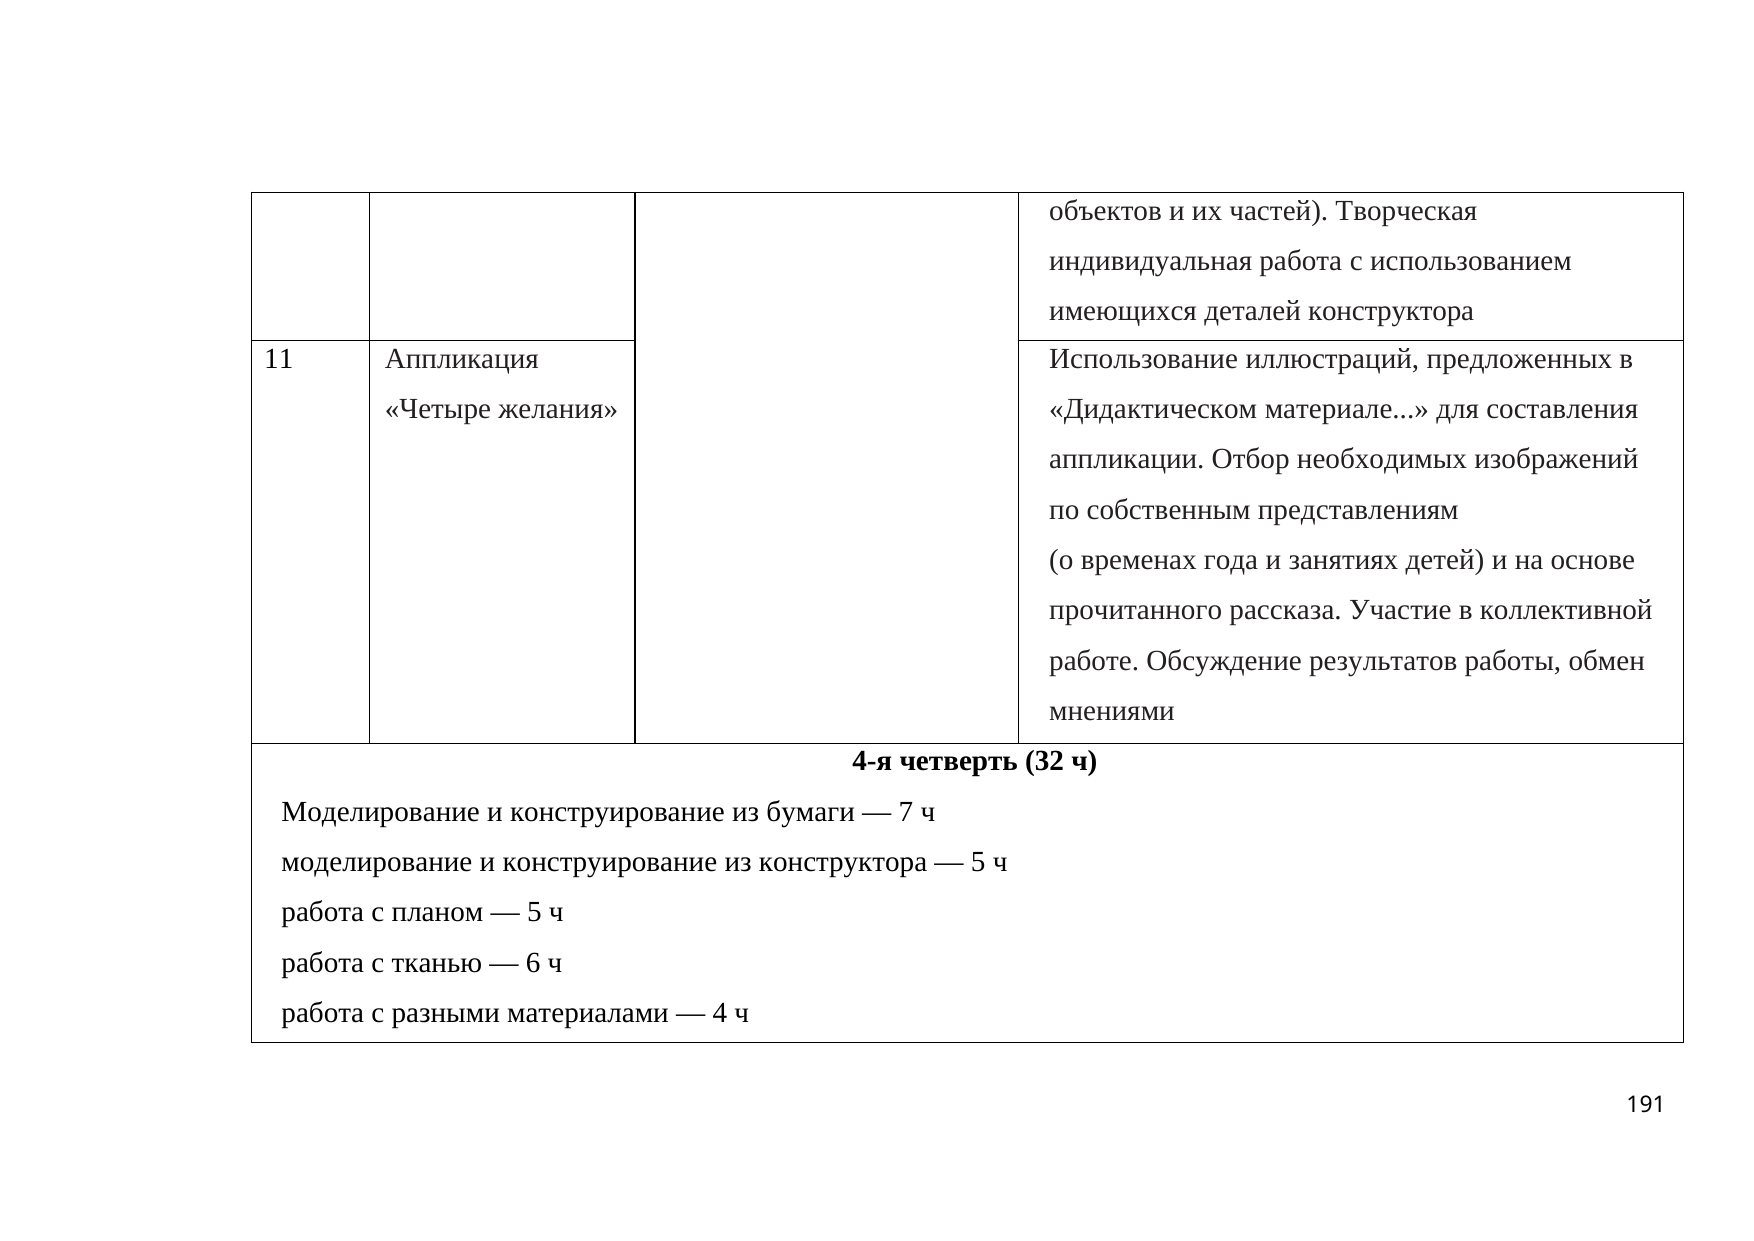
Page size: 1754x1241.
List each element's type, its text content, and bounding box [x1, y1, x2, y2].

table_cell 10 [252, 193, 369, 340]
table_cell Использование иллюстраций, предложенных в «Дидактическом материале...» для составления аппликации. Отбор необходимых изображений по собственным представлениям (о временах года и занятиях детей) и на основе прочитанного рассказа. Участие в коллективной работе. Обсуждение результатов работы, обмен мнениями [1019, 341, 1683, 742]
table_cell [252, 744, 1683, 1042]
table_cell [1019, 193, 1683, 340]
table_cell Аппликация «Четыре желания» [370, 341, 634, 742]
table_cell 11 [252, 341, 369, 742]
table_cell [370, 193, 634, 340]
